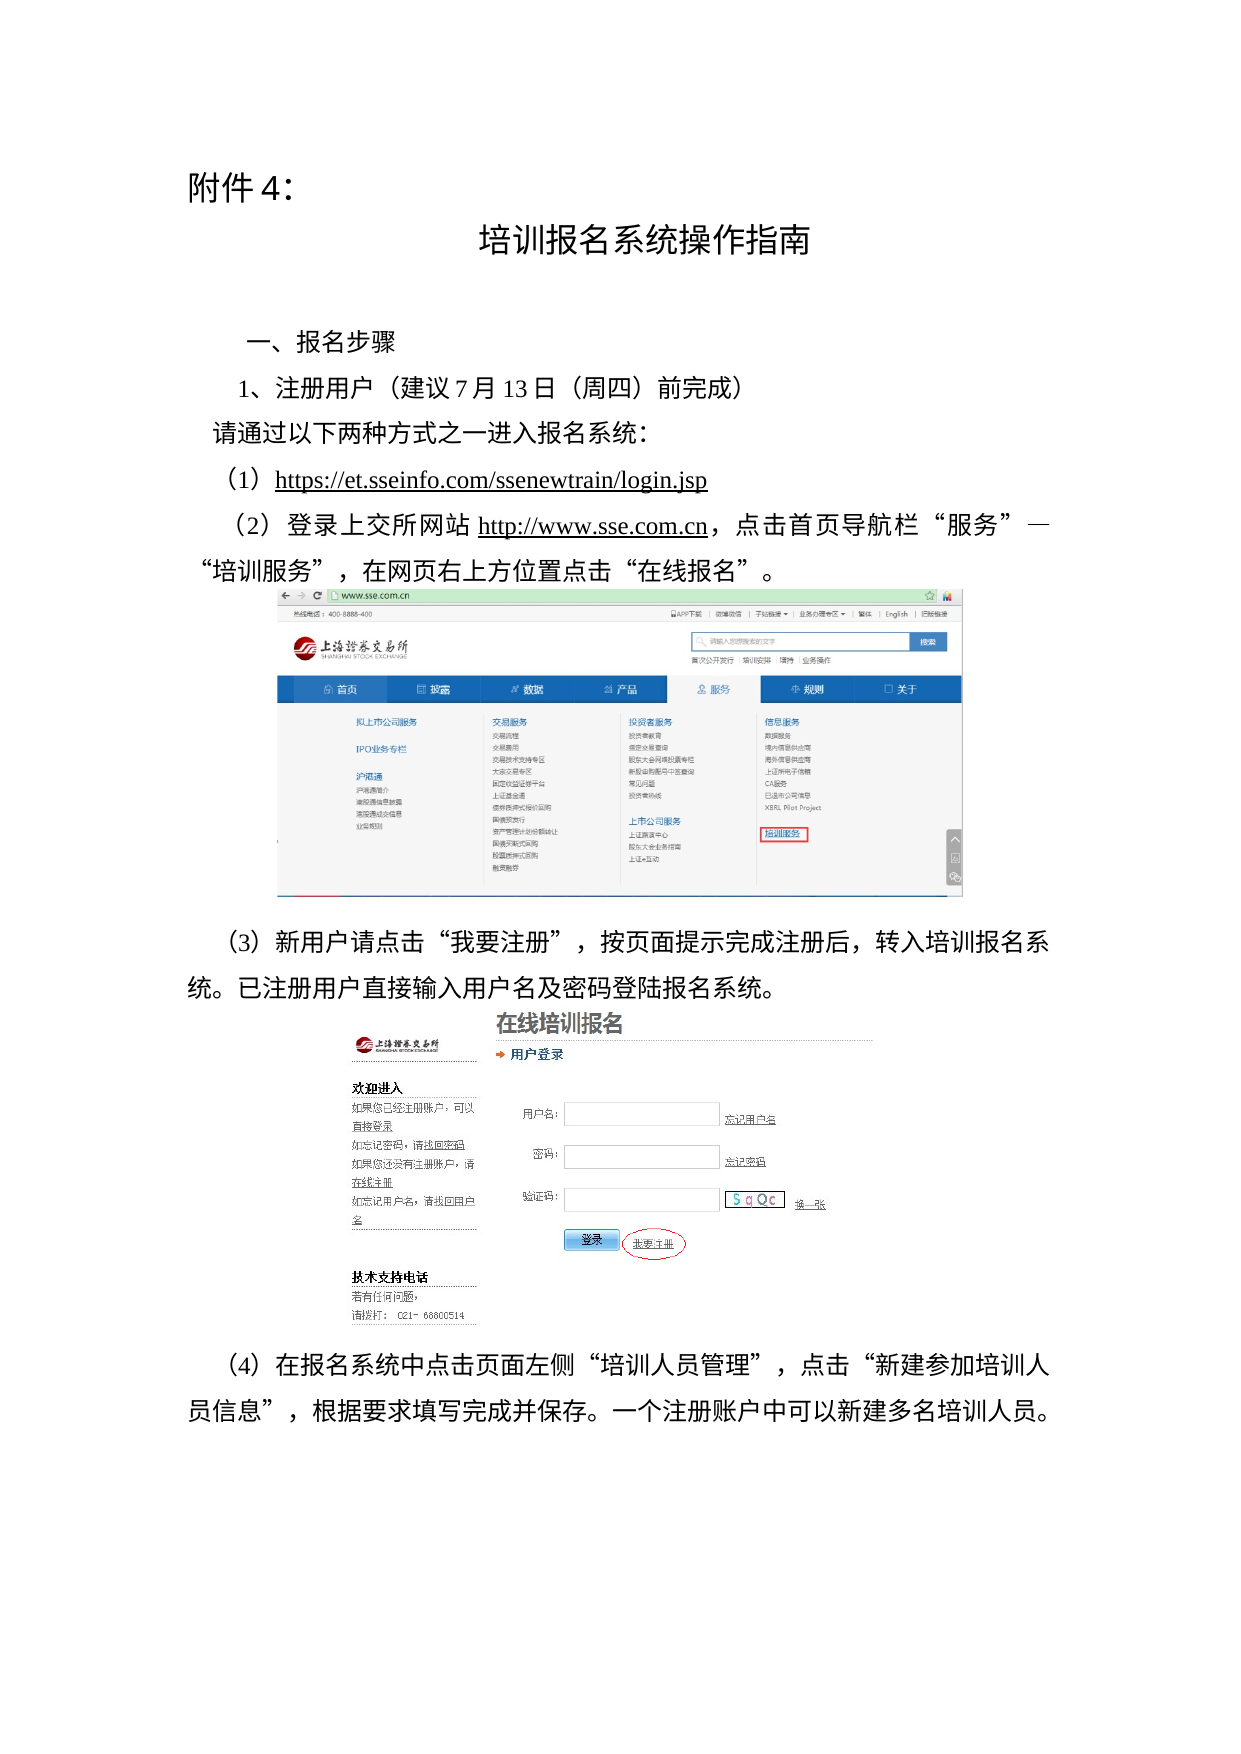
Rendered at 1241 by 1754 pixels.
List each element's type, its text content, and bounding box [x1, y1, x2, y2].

text （4）在报名系统中点击页面左侧“培训人员管理”，点击“新建参加培训人员信息”，根据要求填写完成并保存。一个注册账户中可以新建多名培训人员。 [187, 1338, 1053, 1430]
text 附件4： [187, 162, 1053, 210]
text （1）https://et.sseinfo.com/ssenewtrain/login.jsp [187, 452, 1053, 498]
text （3）新用户请点击“我要注册”，按页面提示完成注册后，转入培训报名系统。已注册用户直接输入用户名及密码登陆报名系统。 [187, 914, 1053, 1006]
text 请通过以下两种方式之一进入报名系统： [187, 406, 1053, 452]
text 1、注册用户（建议7月13日（周四）前完成） [187, 360, 1053, 406]
text （2）登录上交所网站http://www.sse.com.cn，点击首页导航栏“服务”—“培训服务”，在网页右上方位置点击“在线报名”。 [187, 498, 1053, 589]
text 一、报名步骤 [187, 314, 1053, 360]
picture [339, 1006, 901, 1325]
picture [277, 589, 964, 897]
text 培训报名系统操作指南 [187, 210, 1053, 262]
